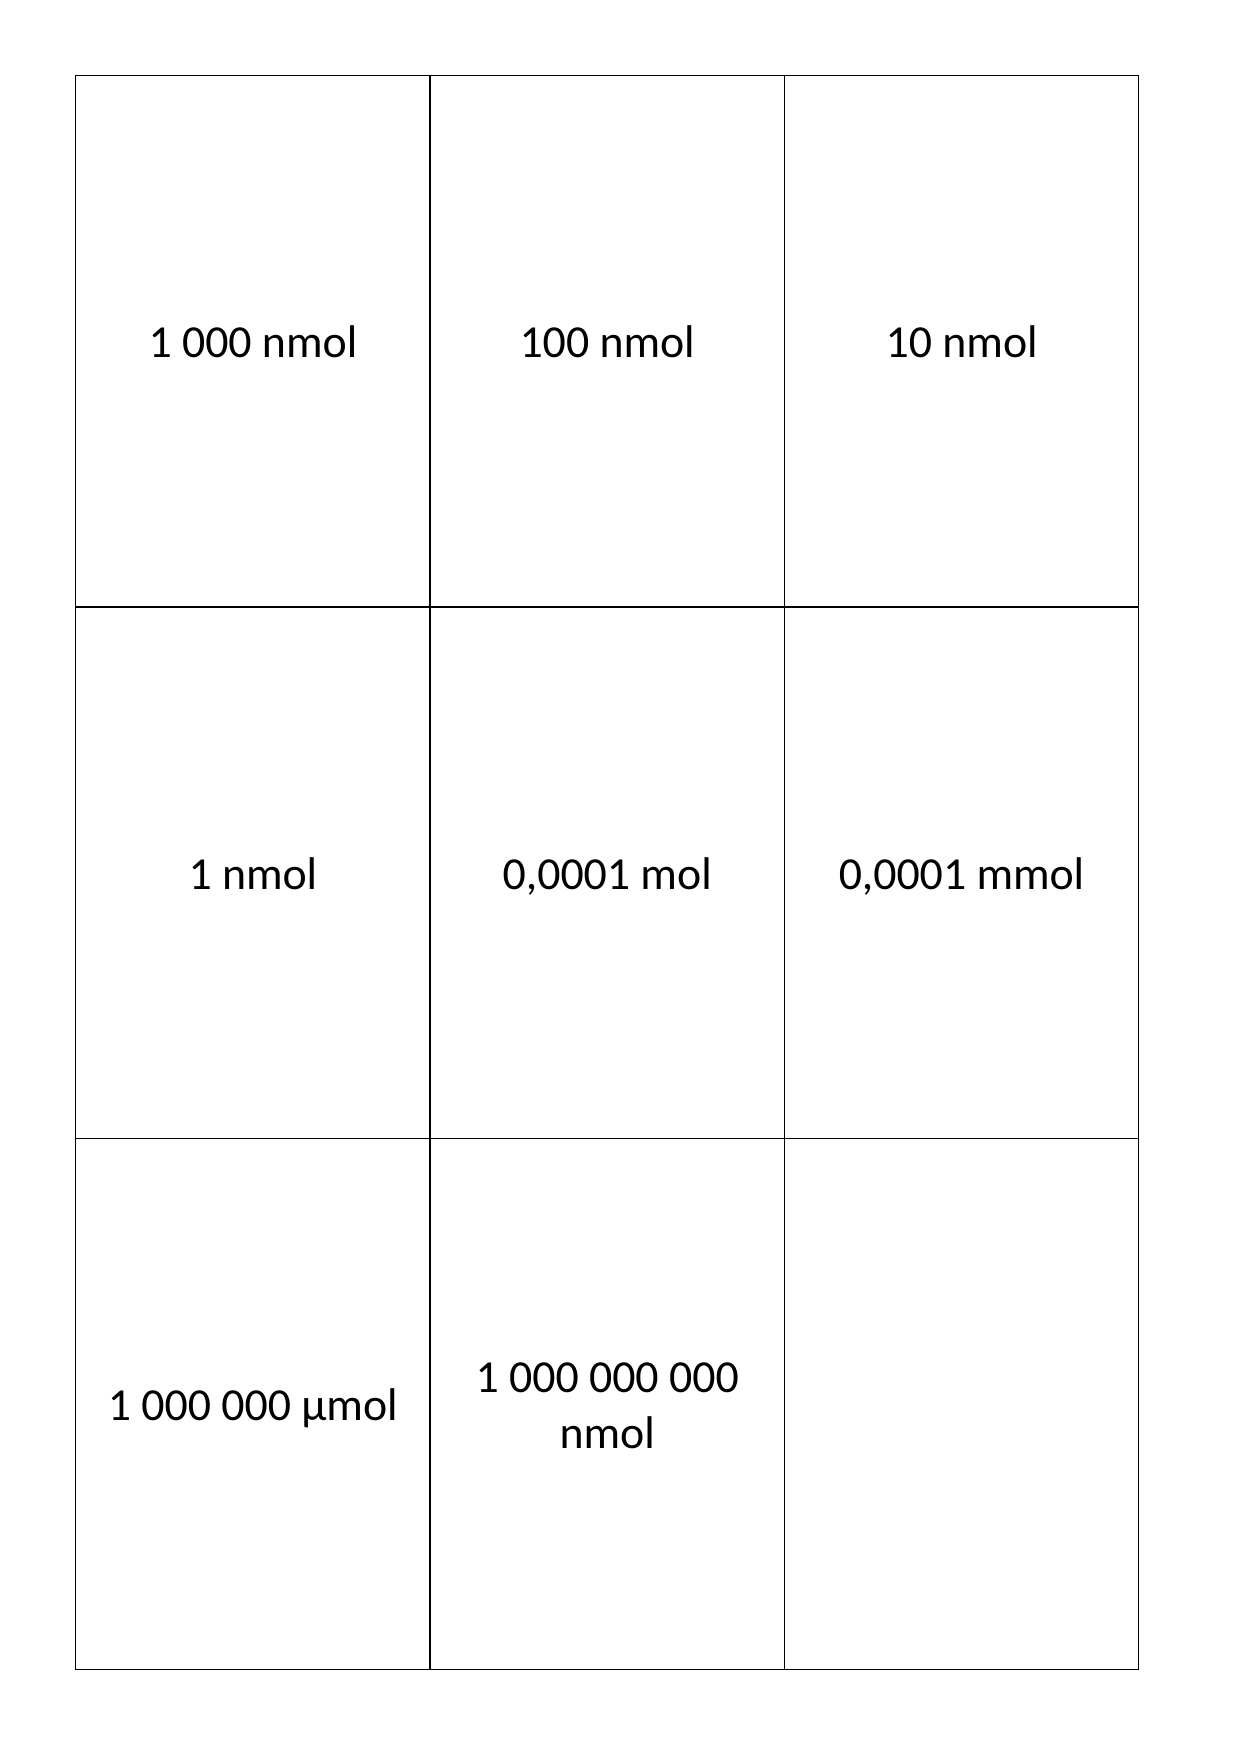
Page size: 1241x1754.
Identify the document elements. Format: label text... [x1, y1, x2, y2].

table_cell 100 nmol [431, 76, 784, 606]
table_cell 0,0001 mmol [785, 608, 1138, 1138]
table_cell 1 nmol [76, 608, 429, 1138]
table_cell [785, 1139, 1138, 1669]
table_cell 1 000 000 µmol [76, 1139, 429, 1669]
table_cell 0,0001 mol [431, 608, 784, 1138]
table_cell 10 nmol [785, 76, 1138, 606]
table_cell 1 000 000 000 nmol [431, 1139, 784, 1669]
table_cell 1 000 nmol [76, 76, 429, 606]
